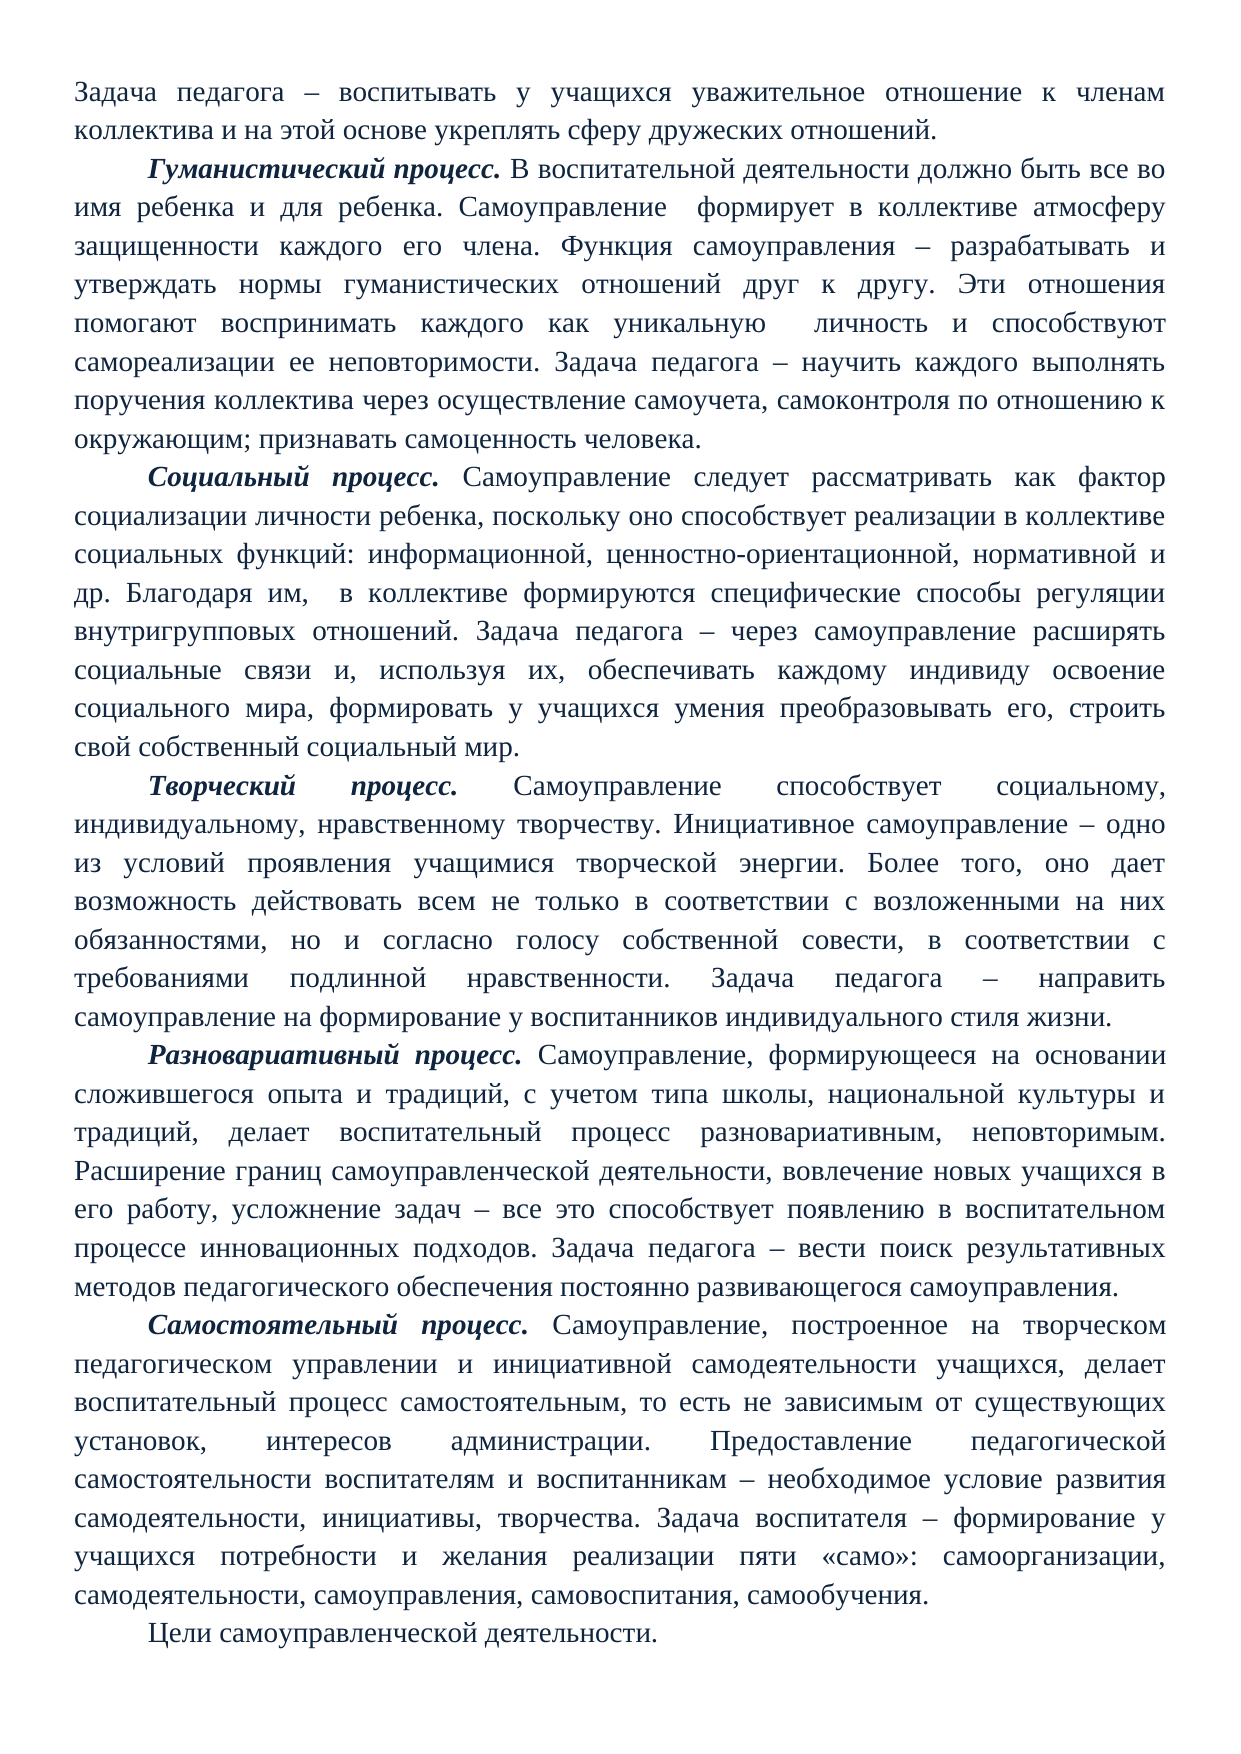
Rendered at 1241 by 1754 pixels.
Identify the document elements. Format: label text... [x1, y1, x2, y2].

text Самостоятельный процесс. Самоуправление, построенное на творческом педагогическом управлении и инициативной самодеятельности учащихся, делает воспитательный процесс самостоятельным, то есть не зависимым от существующих установок, интересов администрации. Предоставление педагогической самостоятельности воспитателям и воспитанникам – необходимое условие развития самодеятельности, инициативы, творчества. Задача воспитателя – формирование у учащихся потребности и желания реализации пяти «само»: самоорганизации, самодеятельности, самоуправления, самовоспитания, самообучения. [74, 1307, 1167, 1611]
text Цели самоуправленческой деятельности. [74, 1616, 1167, 1649]
text Гуманистический процесс. В воспитательной деятельности должно быть все во имя ребенка и для ребенка. Самоуправление формирует в коллективе атмосферу защищенности каждого его члена. Функция самоуправления – разрабатывать и утверждать нормы гуманистических отношений друг к другу. Эти отношения помогают воспринимать каждого как уникальную личность и способствуют самореализации ее неповторимости. Задача педагога – научить каждого выполнять поручения коллектива через осуществление самоучета, самоконтроля по отношению к окружающим; признавать самоценность человека. [74, 151, 1167, 454]
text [74, 74, 1167, 146]
text Творческий процесс. Самоуправление способствует социальному, индивидуальному, нравственному творчеству. Инициативное самоуправление – одно из условий проявления учащимися творческой энергии. Более того, оно дает возможность действовать всем не только в соответствии с возложенными на них обязанностями, но и согласно голосу собственной совести, в соответствии с требованиями подлинной нравственности. Задача педагога – направить самоуправление на формирование у воспитанников индивидуального стиля жизни. [74, 768, 1167, 1032]
text Разновариативный процесс. Самоуправление, формирующееся на основании сложившегося опыта и традиций, с учетом типа школы, национальной культуры и традиций, делает воспитательный процесс разновариативным, неповторимым. Расширение границ самоуправленческой деятельности, вовлечение новых учащихся в его работу, усложнение задач – все это способствует появлению в воспитательном процессе инновационных подходов. Задача педагога – вести поиск результативных методов педагогического обеспечения постоянно развивающегося самоуправления. [74, 1037, 1167, 1302]
text Социальный процесс. Самоуправление следует рассматривать как фактор социализации личности ребенка, поскольку оно способствует реализации в коллективе социальных функций: информационной, ценностно-ориентационной, нормативной и др. Благодаря им, в коллективе формируются специфические способы регуляции внутригрупповых отношений. Задача педагога – через самоуправление расширять социальные связи и, используя их, обеспечивать каждому индивиду освоение социального мира, формировать у учащихся умения преобразовывать его, строить свой собственный социальный мир. [74, 459, 1167, 763]
